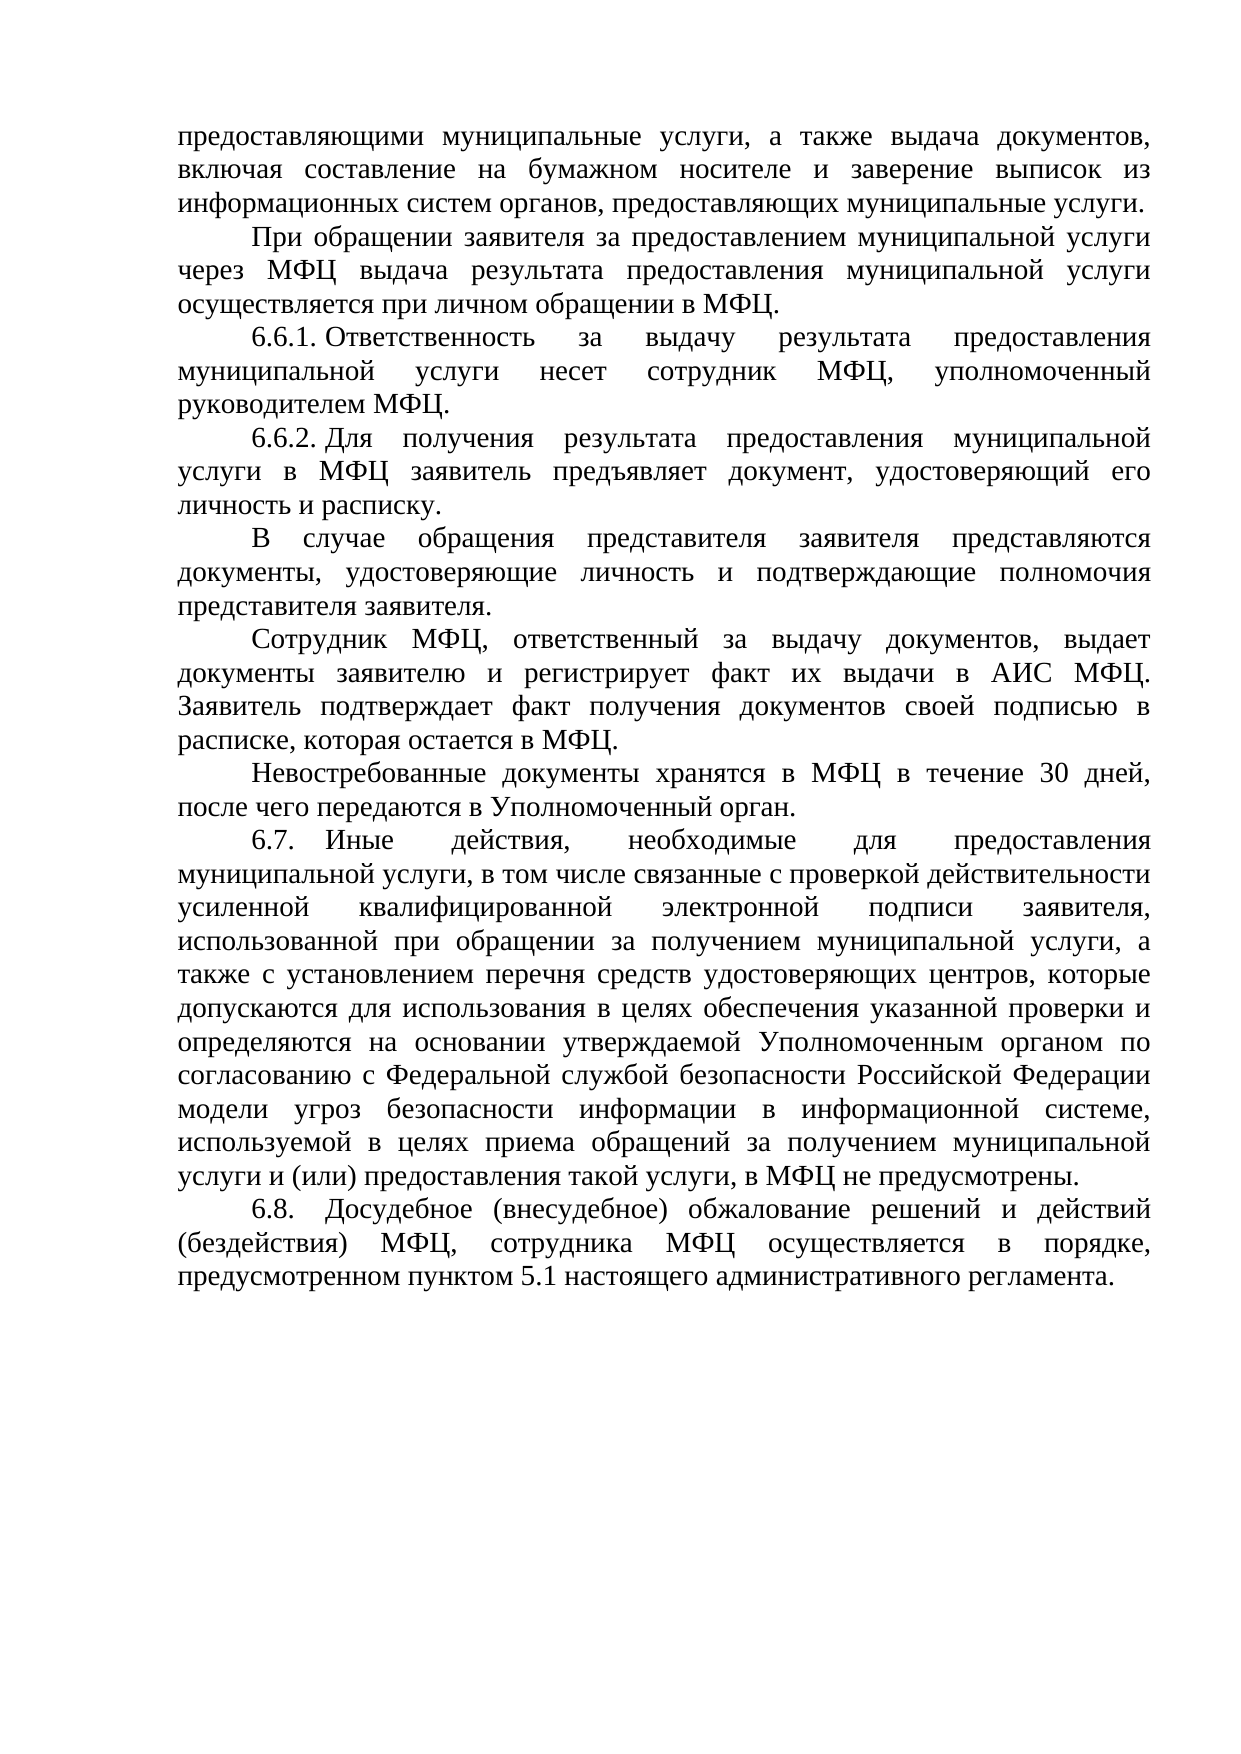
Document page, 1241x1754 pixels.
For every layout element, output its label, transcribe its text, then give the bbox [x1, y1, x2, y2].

text В случае обращения представителя заявителя представляются документы, удостоверяющие личность и подтверждающие полномочия представителя заявителя. [177, 521, 1152, 621]
text 6.6.2. Для получения результата предоставления муниципальной услуги в МФЦ заявитель предъявляет документ, удостоверяющий его личность и расписку. [177, 420, 1152, 521]
text Сотрудник МФЦ, ответственный за выдачу документов, выдает документы заявителю и регистрирует факт их выдачи в АИС МФЦ. Заявитель подтверждает факт получения документов своей подписью в расписке, которая остается в МФЦ. [177, 621, 1152, 755]
text Невостребованные документы хранятся в МФЦ в течение 30 дней, после чего передаются в Уполномоченный орган. [177, 755, 1152, 822]
text При обращении заявителя за предоставлением муниципальной услуги через МФЦ выдача результата предоставления муниципальной услуги осуществляется при личном обращении в МФЦ. [177, 219, 1152, 319]
text 6.8. Досудебное (внесудебное) обжалование решений и действий (бездействия) МФЦ, сотрудника МФЦ осуществляется в порядке, предусмотренном пунктом 5.1 настоящего административного регламента. [177, 1191, 1152, 1292]
text 6.7. Иные действия, необходимые для предоставления муниципальной услуги, в том числе связанные с проверкой действительности усиленной квалифицированной электронной подписи заявителя, использованной при обращении за получением муниципальной услуги, а также с установлением перечня средств удостоверяющих центров, которые допускаются для использования в целях обеспечения указанной проверки и определяются на основании утверждаемой Уполномоченным органом по согласованию с Федеральной службой безопасности Российской Федерации модели угроз безопасности информации в информационной системе, используемой в целях приема обращений за получением муниципальной услуги и (или) предоставления такой услуги, в МФЦ не предусмотрены. [177, 822, 1152, 1191]
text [177, 118, 1152, 219]
text 6.6.1. Ответственность за выдачу результата предоставления муниципальной услуги несет сотрудник МФЦ, уполномоченный руководителем МФЦ. [177, 319, 1152, 420]
